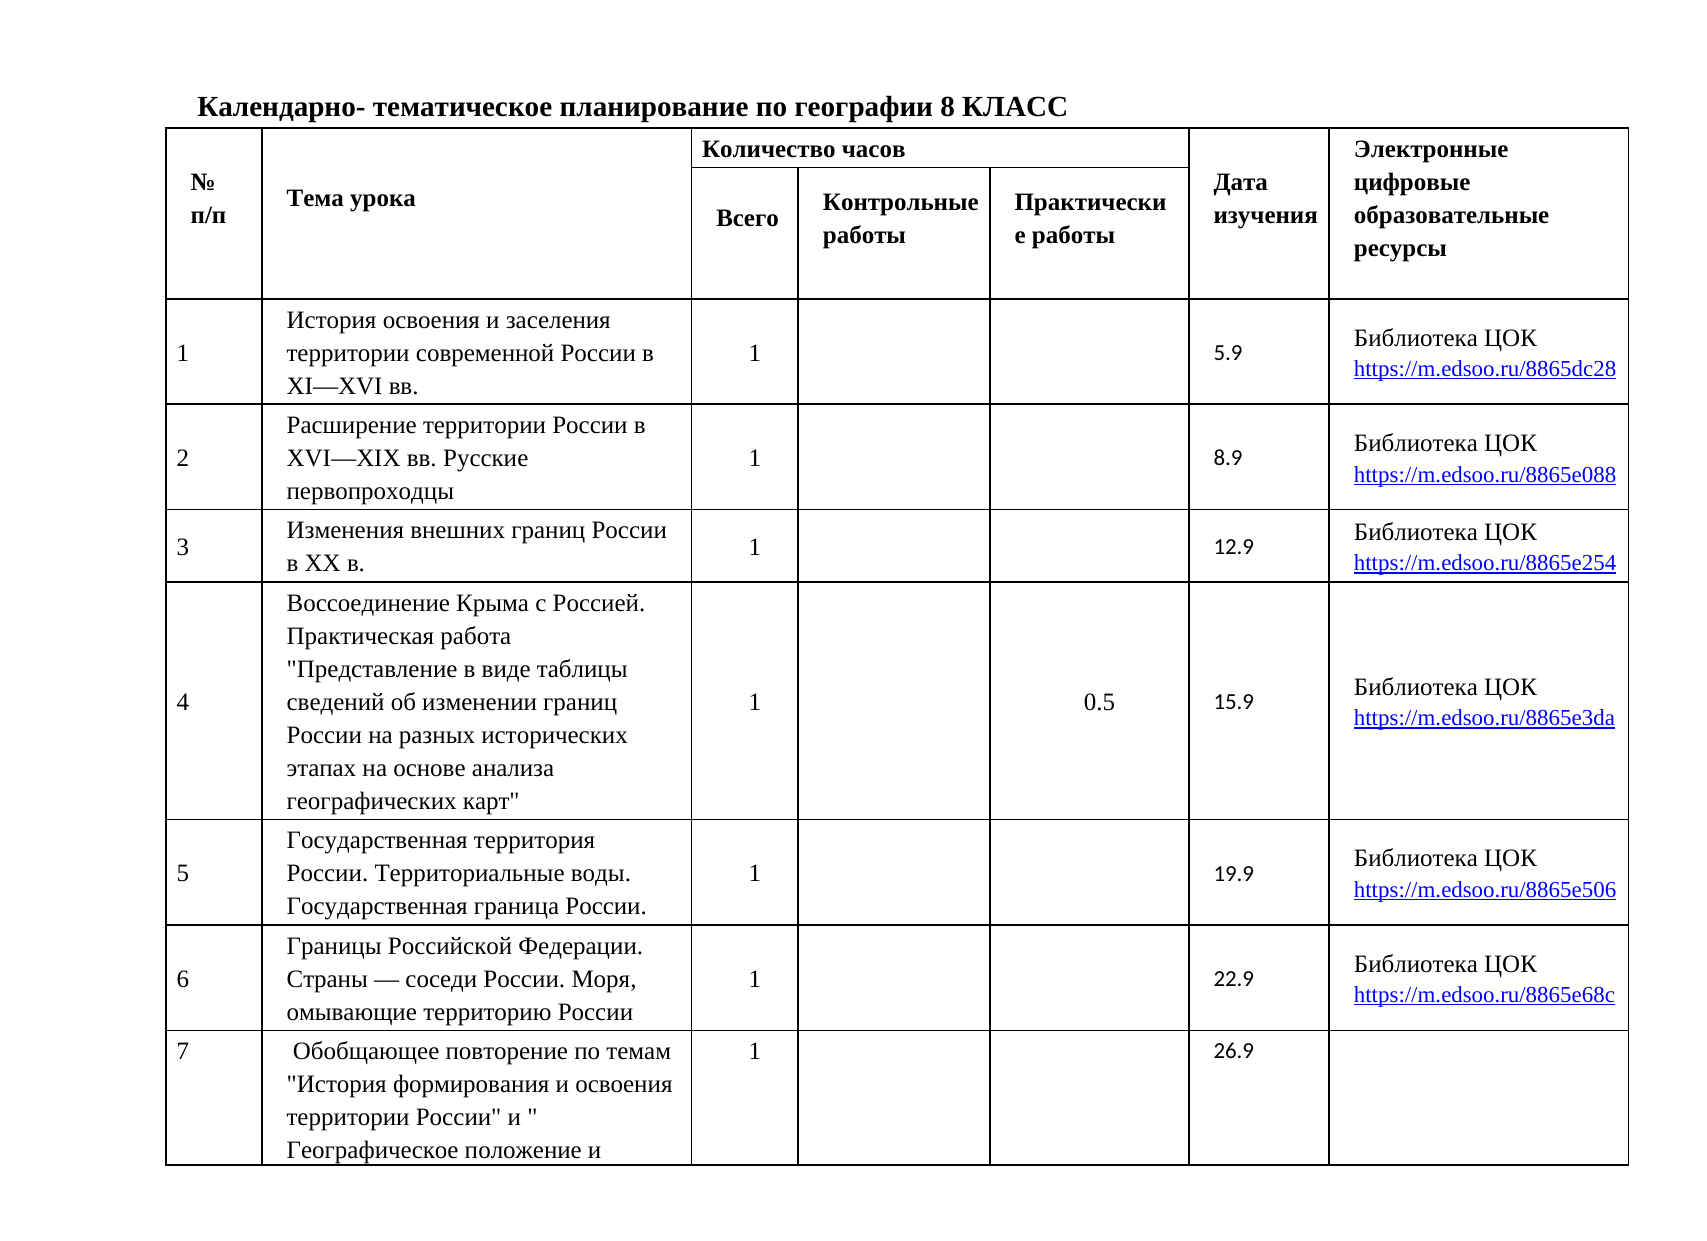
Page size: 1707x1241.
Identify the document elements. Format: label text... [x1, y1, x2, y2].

table_cell Всего [692, 168, 797, 298]
table_cell 1 [692, 300, 797, 403]
table_cell 1 [692, 583, 797, 819]
table_cell Изменения внешних границ России в ХХ в. [263, 510, 691, 581]
table_cell 1 [692, 405, 797, 509]
table_cell 1 [692, 820, 797, 924]
table_cell 1 [692, 510, 797, 581]
table_cell 2 [167, 405, 261, 509]
table_cell Библиотека ЦОК https://m.edsoo.ru/8865e68c [1330, 926, 1628, 1029]
table_cell [991, 405, 1188, 509]
table_cell Границы Российской Федерации. Страны — соседи России. Моря, омывающие территорию России [263, 926, 691, 1029]
table_cell [799, 820, 989, 924]
table_cell 5.9 [1190, 300, 1328, 403]
table_cell [799, 926, 989, 1029]
table_header Количество часов [692, 129, 1188, 167]
table_cell [1330, 1031, 1628, 1164]
table_cell Практические работы [991, 168, 1188, 298]
table_cell Библиотека ЦОК https://m.edsoo.ru/8865e254 [1330, 510, 1628, 581]
table_cell Библиотека ЦОК https://m.edsoo.ru/8865dc28 [1330, 300, 1628, 403]
table_cell 1 [167, 300, 261, 403]
table_cell Воссоединение Крыма с Россией. Практическая работа "Представление в виде таблицы сведений об изменении границ России на разных исторических этапах на основе анализа географических карт" [263, 583, 691, 819]
table_cell 1 [692, 926, 797, 1029]
table_cell 6 [167, 926, 261, 1029]
table_header Дата изучения [1190, 129, 1328, 298]
table_cell Библиотека ЦОК https://m.edsoo.ru/8865e3da [1330, 583, 1628, 819]
table_cell Библиотека ЦОК https://m.edsoo.ru/8865e506 [1330, 820, 1628, 924]
table_header Тема урока [263, 129, 691, 298]
table_cell [799, 510, 989, 581]
table_cell 12.9 [1190, 510, 1328, 581]
table_cell 0.5 [991, 583, 1188, 819]
table_cell [991, 820, 1188, 924]
table_cell 1 [692, 1031, 797, 1164]
table_cell Государственная территория России. Территориальные воды. Государственная граница России. [263, 820, 691, 924]
table_cell 15.9 [1190, 583, 1328, 819]
table_cell Расширение территории России в XVI—XIX вв. Русские первопроходцы [263, 405, 691, 509]
table_header Электронные цифровые образовательные ресурсы [1330, 129, 1628, 298]
table_cell [799, 1031, 989, 1164]
table_cell [799, 583, 989, 819]
table_cell [799, 405, 989, 509]
table_cell [799, 300, 989, 403]
table_cell [991, 1031, 1188, 1164]
table_cell [991, 300, 1188, 403]
text Календарно- тематическое планирование по географии 8 КЛАСС [190, 89, 1618, 122]
table_cell 7 [167, 1031, 261, 1164]
table_cell 5 [167, 820, 261, 924]
table_cell Контрольные работы [799, 168, 989, 298]
table_cell Библиотека ЦОК https://m.edsoo.ru/8865e088 [1330, 405, 1628, 509]
table_cell [991, 510, 1188, 581]
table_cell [263, 1031, 691, 1164]
table_cell [991, 926, 1188, 1029]
table_cell 19.9 [1190, 820, 1328, 924]
table_cell 22.9 [1190, 926, 1328, 1029]
table_header № п/п [167, 129, 261, 298]
table_cell 26.9 [1190, 1031, 1328, 1164]
table_cell 4 [167, 583, 261, 819]
table_cell 3 [167, 510, 261, 581]
table_cell 8.9 [1190, 405, 1328, 509]
table_cell История освоения и заселения территории современной России в XI—XVI вв. [263, 300, 691, 403]
